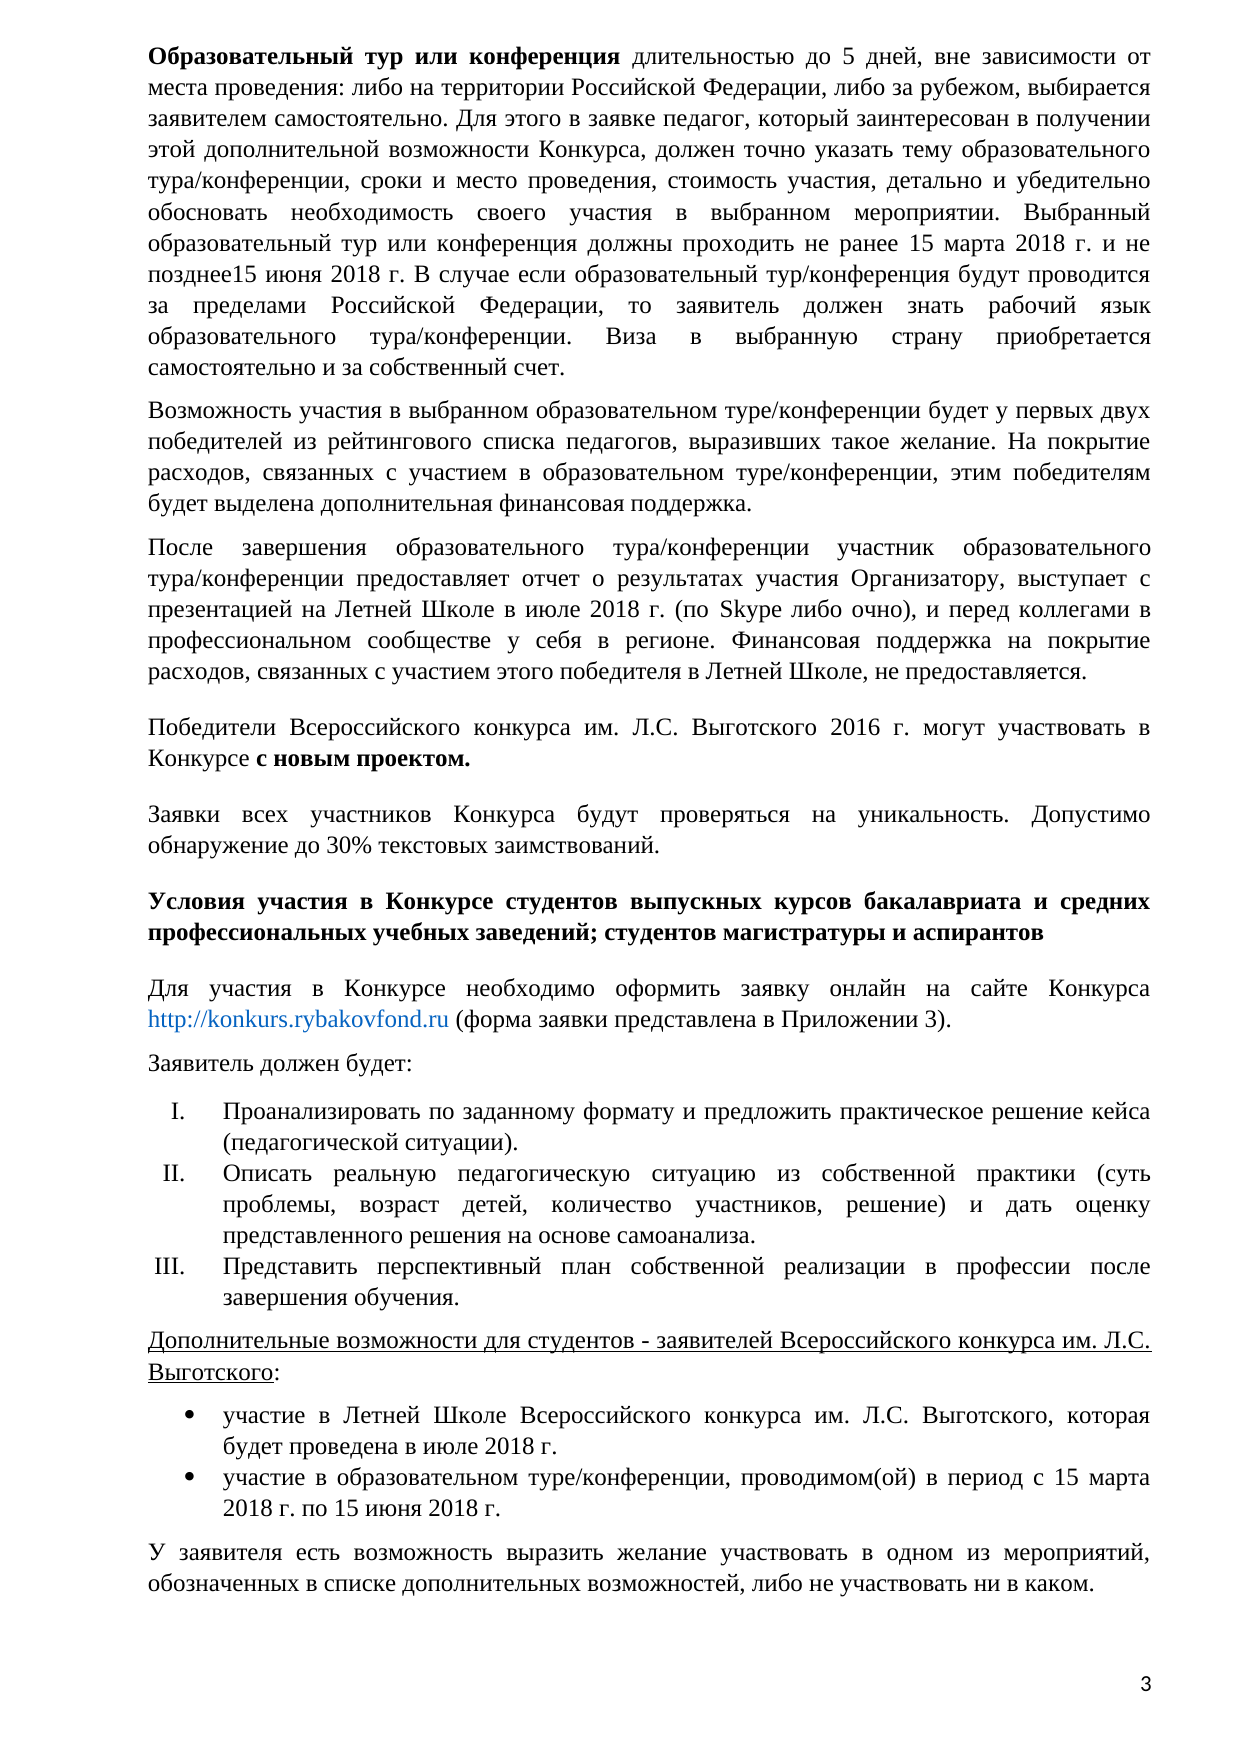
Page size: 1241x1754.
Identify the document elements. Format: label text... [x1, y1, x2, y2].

text Условия участия в Конкурсе студентов выпускных курсов бакалавриата и средних профессиональных учебных заведений; студентов магистратуры и аспирантов [148, 886, 1152, 946]
list Проанализировать по заданному формату и предложить практическое решение кейса (педагогической ситуации). [185, 1096, 1152, 1156]
list участие в Летней Школе Всероссийского конкурса им. Л.С. Выготского, которая будет проведена в июле 2018 г. [185, 1400, 1152, 1460]
list участие в образовательном туре/конференции, проводимом(ой) в период с 15 марта 2018 г. по 15 июня 2018 г. [185, 1462, 1152, 1522]
text Возможность участия в выбранном образовательном туре/конференции будет у первых двух победителей из рейтингового списка педагогов, выразивших такое желание. На покрытие расходов, связанных с участием в образовательном туре/конференции, этим победителям будет выделена дополнительная финансовая поддержка. [148, 395, 1152, 517]
text После завершения образовательного тура/конференции участник образовательного тура/конференции предоставляет отчет о результатах участия Организатору, выступает с презентацией на Летней Школе в июле 2018 г. (по Skype либо очно), и перед коллегами в профессиональном сообществе у себя в регионе. Финансовая поддержка на покрытие расходов, связанных с участием этого победителя в Летней Школе, не предоставляется. [148, 532, 1152, 685]
text Заявки всех участников Конкурса будут проверяться на уникальность. Допустимо обнаружение до 30% текстовых заимствований. [148, 799, 1152, 859]
text У заявителя есть возможность выразить желание участвовать в одном из мероприятий, обозначенных в списке дополнительных возможностей, либо не участвовать ни в каком. [148, 1537, 1152, 1597]
text Дополнительные возможности для студентов - заявителей Всероссийского конкурса им. Л.С. Выготского: [148, 1326, 1152, 1351]
text Дополнительные возможности для студентов - заявителей Всероссийского конкурса им. Л.С. Выготского: [148, 1352, 1152, 1385]
text Заявитель должен будет: [148, 1048, 1152, 1077]
text Победители Всероссийского конкурса им. Л.С. Выготского 2016 г. могут участвовать в Конкурсе с новым проектом. [148, 712, 1152, 772]
text Образовательный тур или конференция длительностью до 5 дней, вне зависимости от места проведения: либо на территории Российской Федерации, либо за рубежом, выбирается заявителем самостоятельно. Для этого в заявке педагог, который заинтересован в получении этой дополнительной возможности Конкурса, должен точно указать тему образовательного тура/конференции, сроки и место проведения, стоимость участия, детально и убедительно обосновать необходимость своего участия в выбранном мероприятии. Выбранный образовательный тур или конференция должны проходить не ранее 15 марта 2018 г. и не позднее15 июня 2018 г. В случае если образовательный тур/конференция будут проводится за пределами Российской Федерации, то заявитель должен знать рабочий язык образовательного тура/конференции. Виза в выбранную страну приобретается самостоятельно и за собственный счет. [148, 41, 1152, 381]
list Описать реальную педагогическую ситуацию из собственной практики (суть проблемы, возраст детей, количество участников, решение) и дать оценку представленного решения на основе самоанализа. [185, 1158, 1152, 1249]
list Представить перспективный план собственной реализации в профессии после завершения обучения. [185, 1251, 1152, 1311]
text Для участия в Конкурсе необходимо оформить заявку онлайн на сайте Конкурса http://konkurs.rybakovfond.ru (форма заявки представлена в Приложении 3). [148, 973, 1152, 1033]
